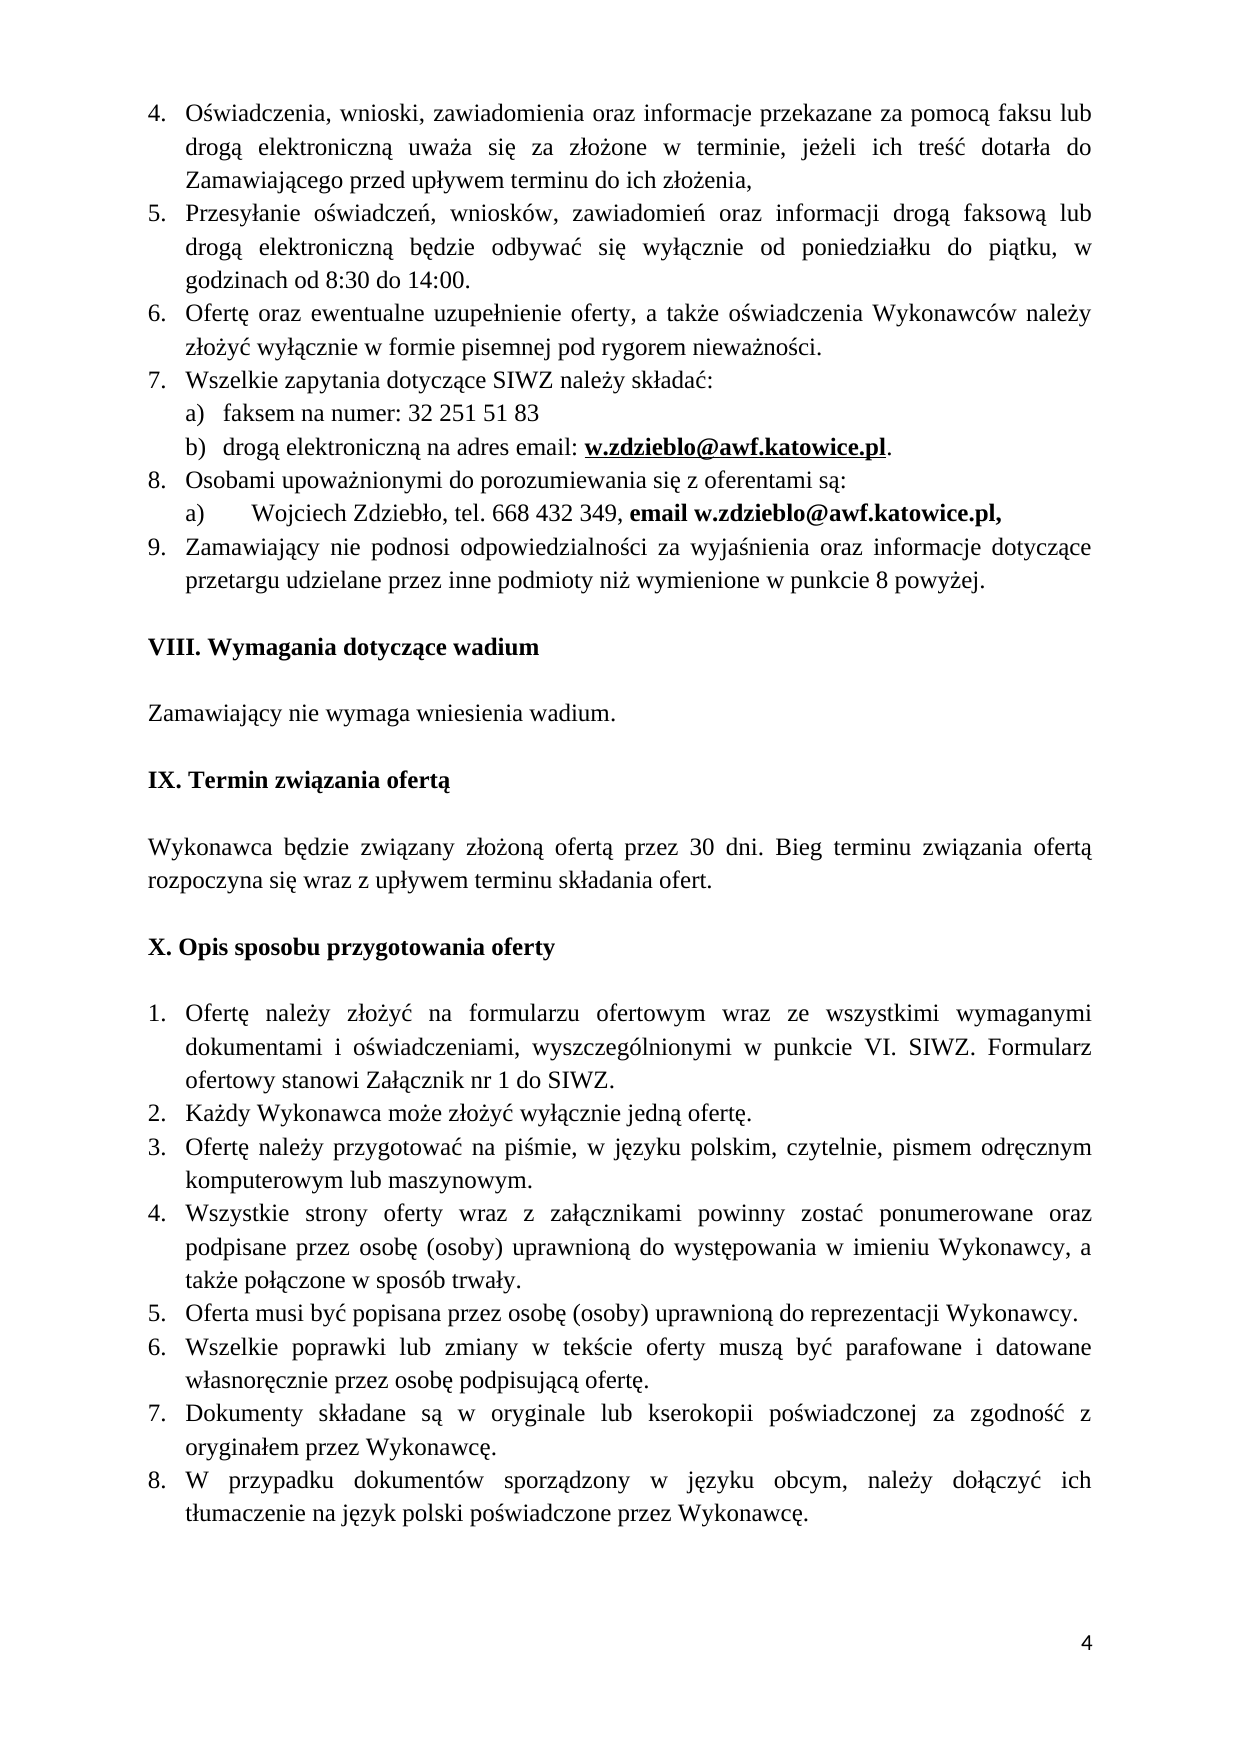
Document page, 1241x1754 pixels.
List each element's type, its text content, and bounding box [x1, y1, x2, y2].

list Wszelkie poprawki lub zmiany w tekście oferty muszą być parafowane i datowane własnoręcznie przez osobę podpisującą ofertę. [148, 1327, 1093, 1394]
text X. Opis sposobu przygotowania oferty [148, 927, 1093, 960]
list faksem na numer: 32 251 51 83 [185, 394, 1093, 427]
list Dokumenty składane są w oryginale lub kserokopii poświadczonej za zgodność z oryginałem przez Wykonawcę. [148, 1394, 1093, 1460]
list Zamawiający nie podnosi odpowiedzialności za wyjaśnienia oraz informacje dotyczące przetargu udzielane przez inne podmioty niż wymienione w punkcie 8 powyżej. [148, 527, 1093, 594]
list Ofertę należy złożyć na formularzu ofertowym wraz ze wszystkimi wymaganymi dokumentami i oświadczeniami, wyszczególnionymi w punkcie VI. SIWZ. Formularz ofertowy stanowi Załącznik nr 1 do SIWZ. [148, 994, 1093, 1094]
list Wojciech Zdziebło, tel. 668 432 349, email w.zdzieblo@awf.katowice.pl, [185, 494, 1093, 527]
text IX. Termin związania ofertą [148, 760, 1093, 794]
text Wykonawca będzie związany złożoną ofertą przez 30 dni. Bieg terminu związania ofertą rozpoczyna się wraz z upływem terminu składania ofert. [148, 827, 1093, 894]
list Wszelkie zapytania dotyczące SIWZ należy składać: [148, 360, 1093, 394]
list Wszystkie strony oferty wraz z załącznikami powinny zostać ponumerowane oraz podpisane przez osobę (osoby) uprawnioną do występowania w imieniu Wykonawcy, a także połączone w sposób trwały. [148, 1194, 1093, 1294]
text VIII. Wymagania dotyczące wadium [148, 627, 1093, 660]
list Każdy Wykonawca może złożyć wyłącznie jedną ofertę. [148, 1094, 1093, 1127]
list drogą elektroniczną na adres email: w.zdzieblo@awf.katowice.pl. [185, 427, 1093, 460]
list Ofertę należy przygotować na piśmie, w języku polskim, czytelnie, pismem odręcznym komputerowym lub maszynowym. [148, 1127, 1093, 1194]
list Oferta musi być popisana przez osobę (osoby) uprawnioną do reprezentacji Wykonawcy. [148, 1294, 1093, 1327]
list Osobami upoważnionymi do porozumiewania się z oferentami są: [148, 460, 1093, 494]
list Ofertę oraz ewentualne uzupełnienie oferty, a także oświadczenia Wykonawców należy złożyć wyłącznie w formie pisemnej pod rygorem nieważności. [148, 294, 1093, 360]
list W przypadku dokumentów sporządzony w języku obcym, należy dołączyć ich tłumaczenie na język polski poświadczone przez Wykonawcę. [148, 1460, 1093, 1527]
list Oświadczenia, wnioski, zawiadomienia oraz informacje przekazane za pomocą faksu lub drogą elektroniczną uważa się za złożone w terminie, jeżeli ich treść dotarła do Zamawiającego przed upływem terminu do ich złożenia, [148, 94, 1093, 194]
text Zamawiający nie wymaga wniesienia wadium. [148, 694, 1093, 727]
list Przesyłanie oświadczeń, wniosków, zawiadomień oraz informacji drogą faksową lub drogą elektroniczną będzie odbywać się wyłącznie od poniedziałku do piątku, w godzinach od 8:30 do 14:00. [148, 194, 1093, 294]
